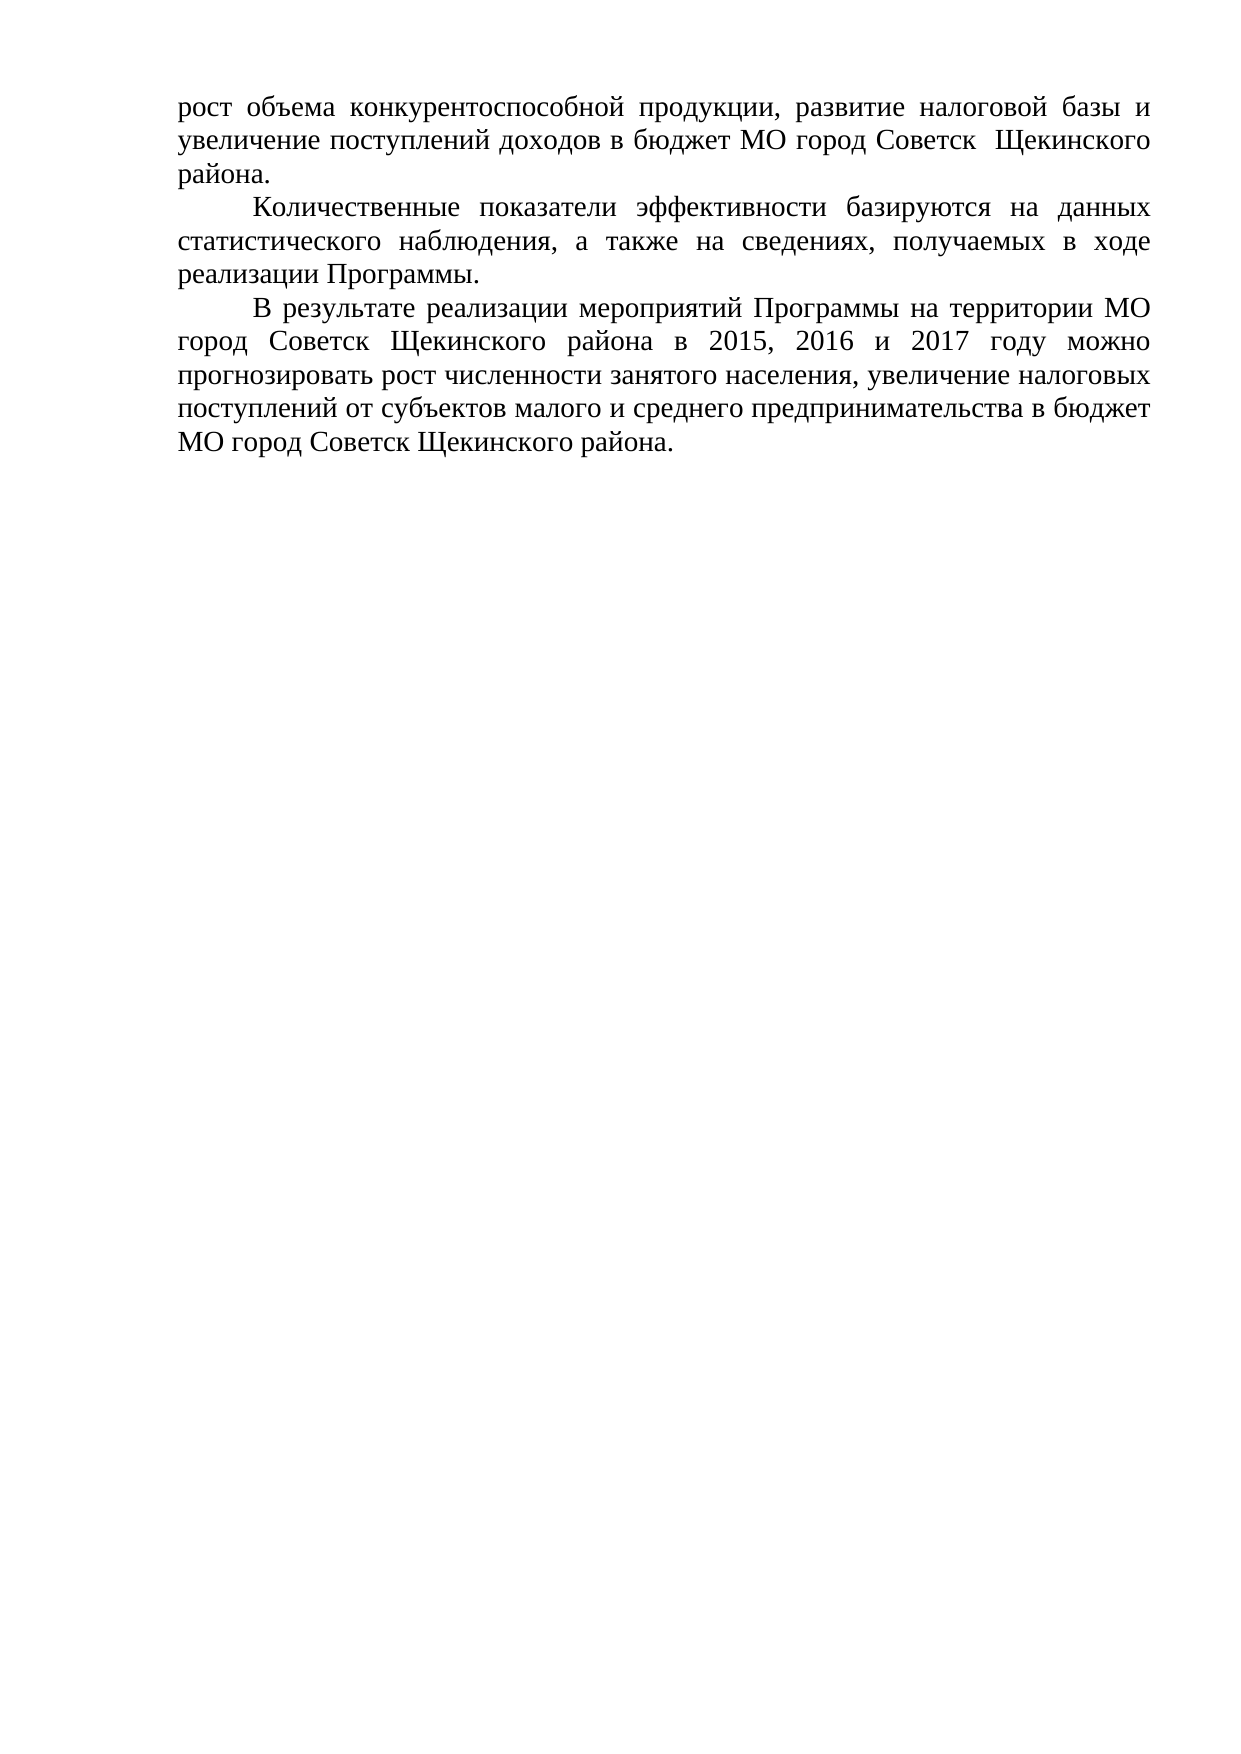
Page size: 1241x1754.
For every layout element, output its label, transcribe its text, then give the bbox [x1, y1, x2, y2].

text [177, 89, 1152, 189]
text В результате реализации мероприятий Программы на территории МО город Советск Щекинского района в 2015, 2016 и 2017 году можно прогнозировать рост численности занятого населения, увеличение налоговых поступлений от субъектов малого и среднего предпринимательства в бюджет МО город Советск Щекинского района. [177, 290, 1152, 458]
text Количественные показатели эффективности базируются на данных статистического наблюдения, а также на сведениях, получаемых в ходе реализации Программы. [177, 189, 1152, 290]
